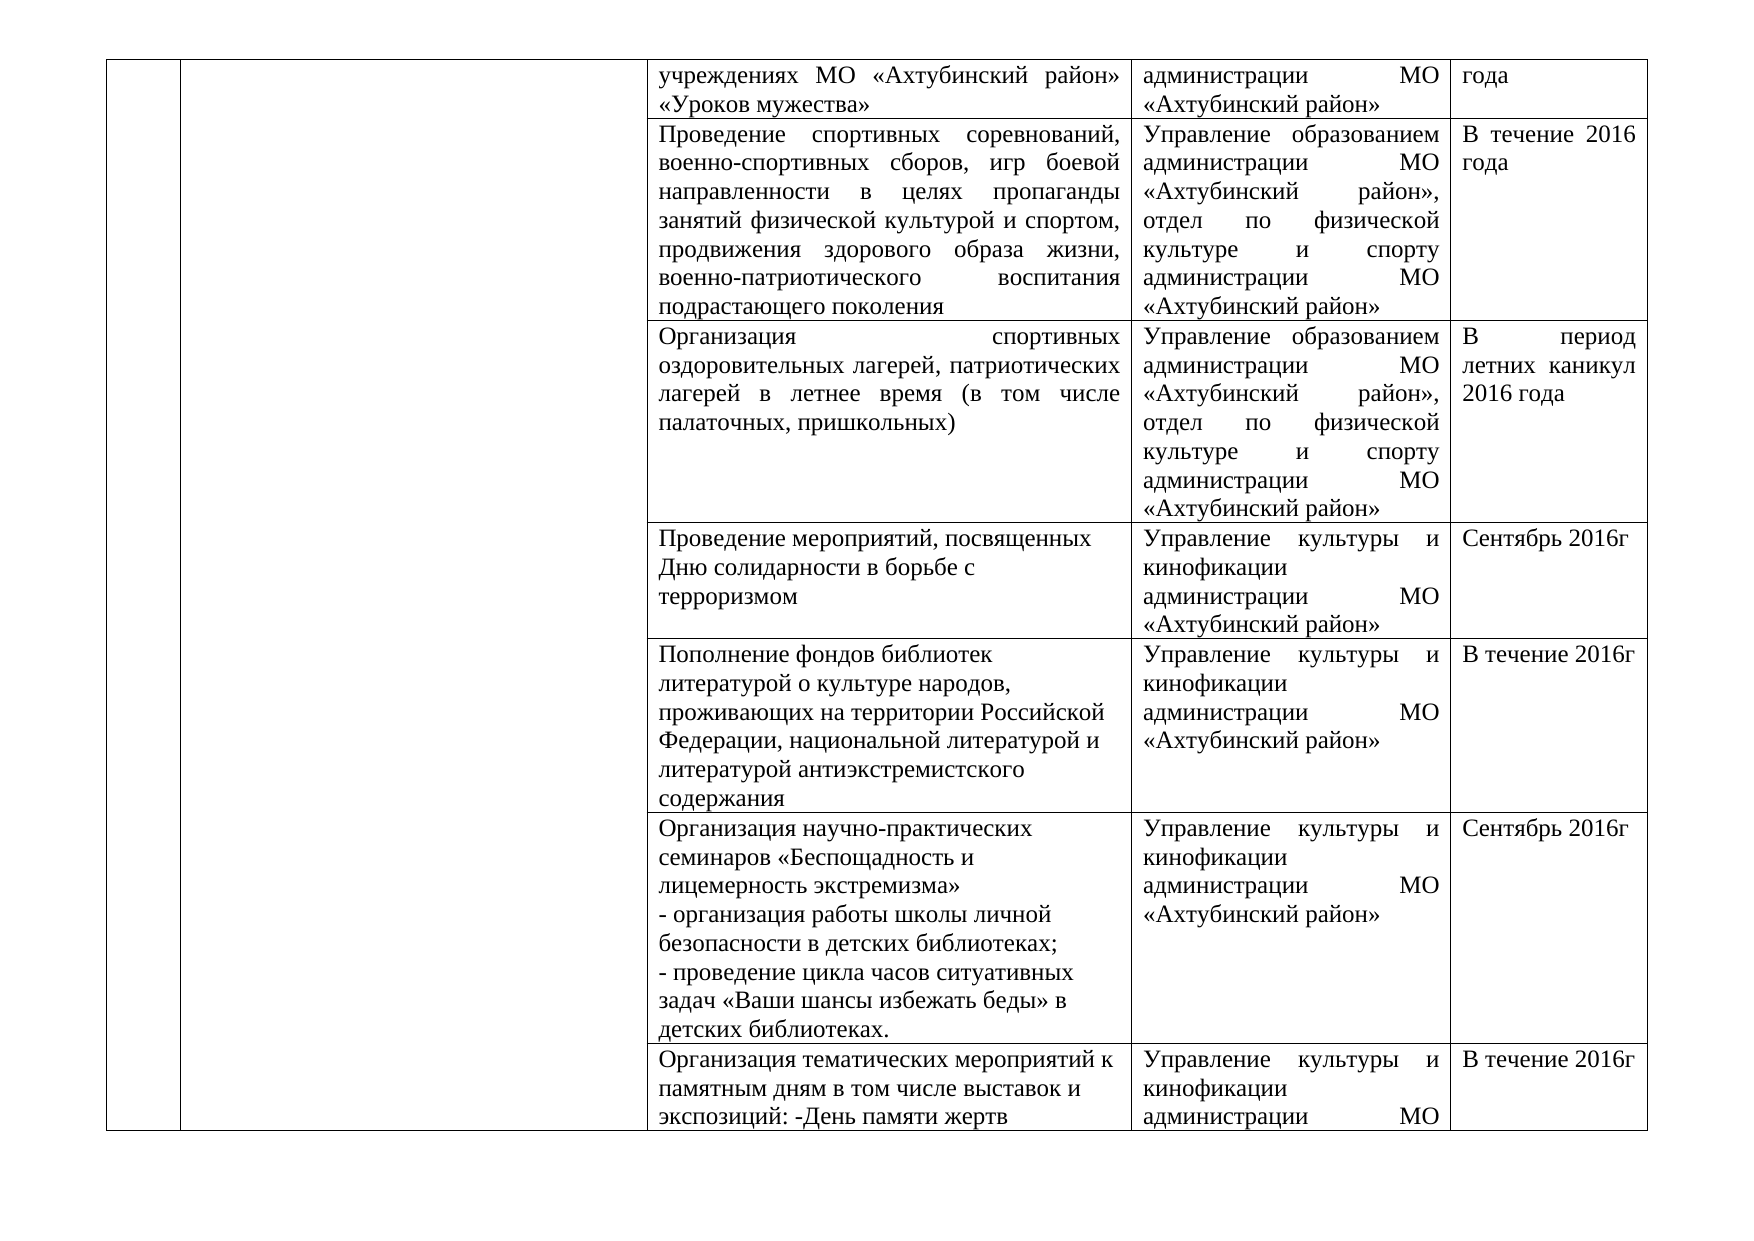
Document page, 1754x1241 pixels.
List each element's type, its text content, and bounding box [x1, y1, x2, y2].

table_cell В течение 2016г [1451, 639, 1647, 812]
table_cell Сентябрь 2016г [1451, 813, 1647, 1043]
table_cell Управление образованием администрации МО «Ахтубинский район», отдел по физической культуре и спорту администрации МО «Ахтубинский район» [1132, 321, 1450, 522]
table_cell Управление культуры и кинофикации администрации МО «Ахтубинский район» [1132, 523, 1450, 638]
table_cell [1132, 1044, 1450, 1130]
table_cell Пополнение фондов библиотек литературой о культуре народов, проживающих на территории Российской Федерации, национальной литературой и литературой антиэкстремистского содержания [648, 639, 1131, 812]
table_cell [648, 1044, 1131, 1130]
table_cell Проведение мероприятий, посвященных Дню солидарности в борьбе с терроризмом [648, 523, 1131, 638]
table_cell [1132, 60, 1450, 118]
table_cell В течение 2016 года [1451, 60, 1647, 118]
table_cell Управление культуры и кинофикации администрации МО «Ахтубинский район» [1132, 639, 1450, 812]
table_cell Организация спортивных оздоровительных лагерей, патриотических лагерей в летнее время (в том числе палаточных, пришкольных) [648, 321, 1131, 522]
table_cell В период летних каникул 2016 года [1451, 321, 1647, 522]
table_cell Проведение спортивных соревнований, военно-спортивных сборов, игр боевой направленности в целях пропаганды занятий физической культурой и спортом, продвижения здорового образа жизни, военно-патриотического воспитания подрастающего поколения [648, 119, 1131, 320]
table_cell В течение 2016г [1451, 1044, 1647, 1130]
table_cell Сентябрь 2016г [1451, 523, 1647, 638]
table_cell Управление культуры и кинофикации администрации МО «Ахтубинский район» [1132, 813, 1450, 1043]
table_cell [648, 60, 1131, 118]
table_cell Организация научно-практических семинаров «Беспощадность и лицемерность экстремизма» - организация работы школы личной безопасности в детских библиотеках; - проведение цикла часов ситуативных задач «Ваши шансы избежать беды» в детских библиотеках. [648, 813, 1131, 1043]
table_cell В течение 2016 года [1451, 119, 1647, 320]
table_cell Управление образованием администрации МО «Ахтубинский район», отдел по физической культуре и спорту администрации МО «Ахтубинский район» [1132, 119, 1450, 320]
